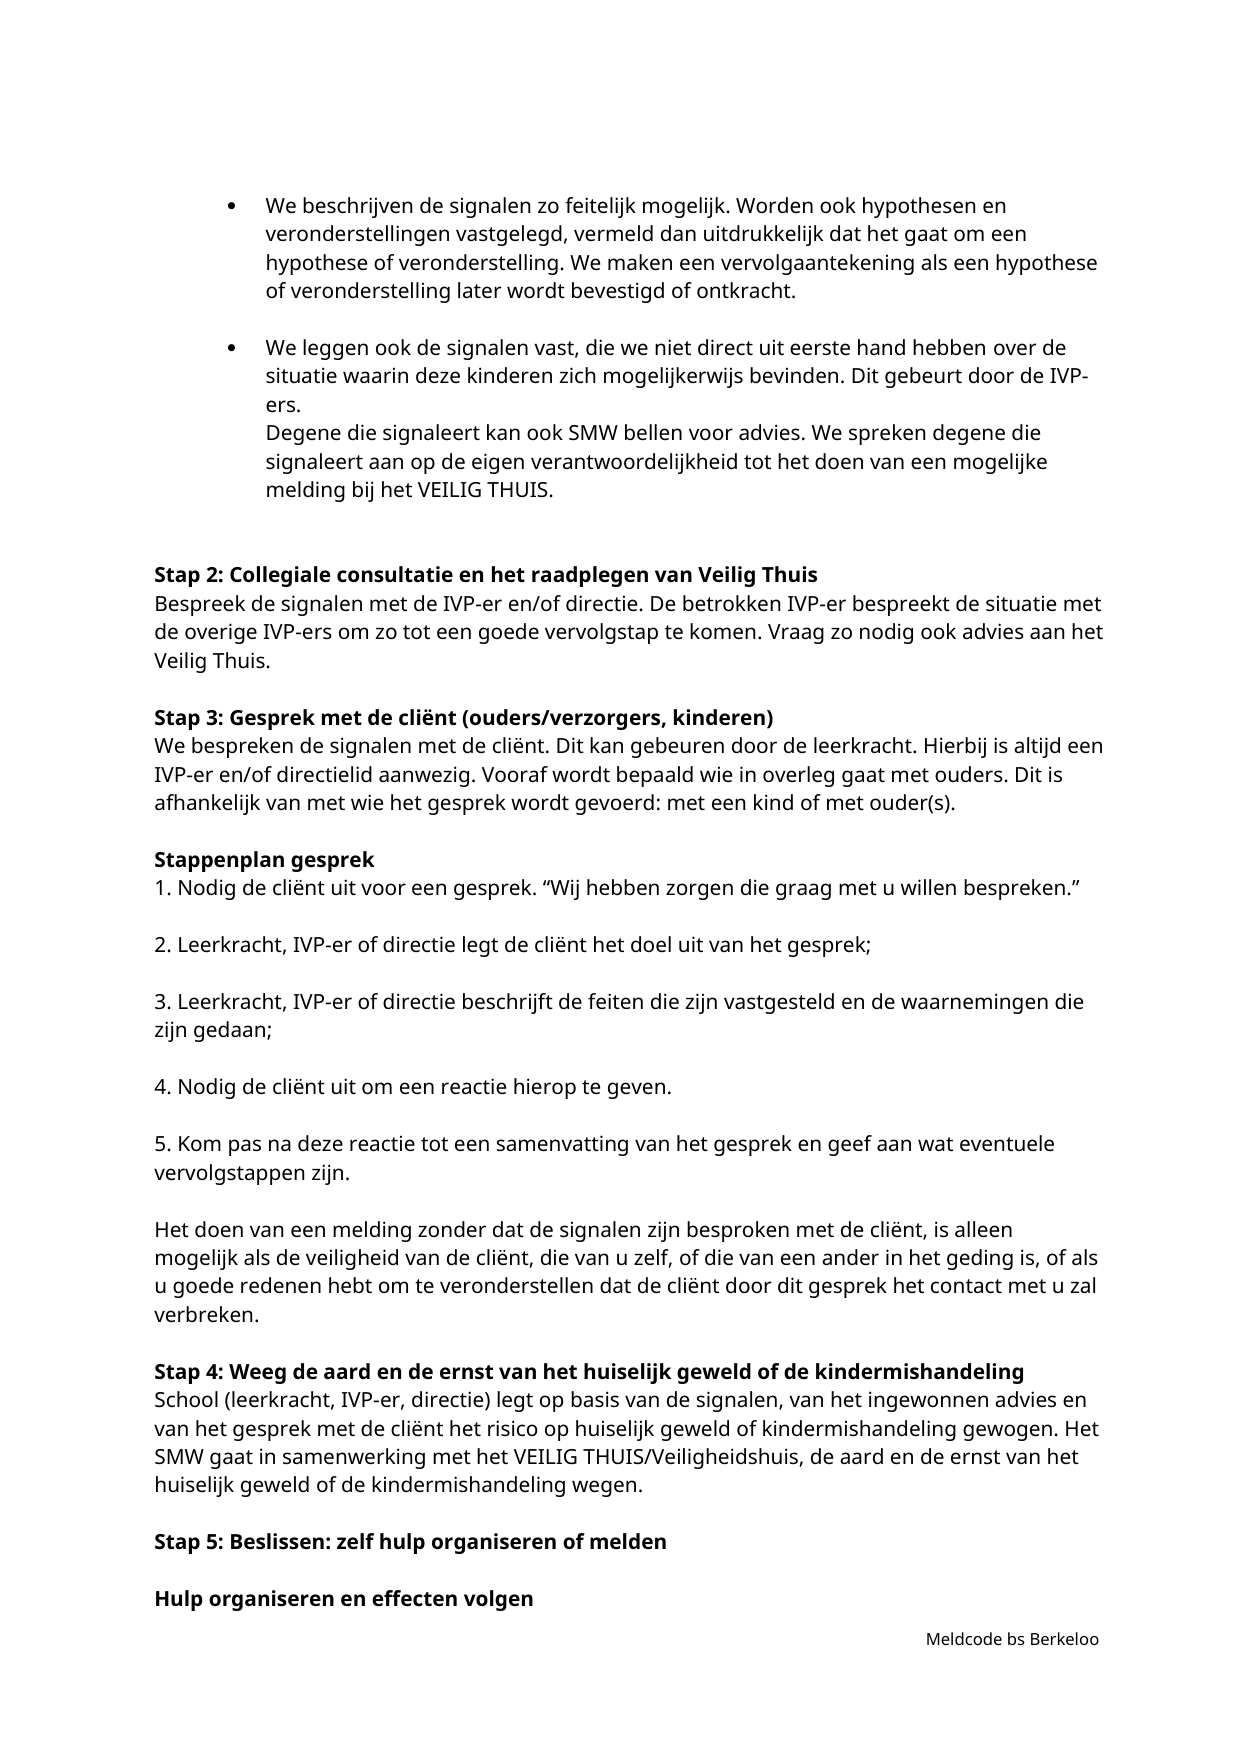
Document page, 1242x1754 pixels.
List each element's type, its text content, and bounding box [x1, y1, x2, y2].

list Degene die signaleert kan ook SMW bellen voor advies. We spreken degene die signaleert aan op de eigen verantwoordelijkheid tot het doen van een mogelijke melding bij het VEILIG THUIS. [265, 418, 1106, 504]
text Stap 3: Gesprek met de cliënt (ouders/verzorgers, kinderen) [154, 703, 1106, 731]
text Stap 5: Beslissen: zelf hulp organiseren of melden [154, 1527, 1106, 1556]
text Stap 4: Weeg de aard en de ernst van het huiselijk geweld of de kindermishandeling [154, 1357, 1106, 1385]
text Stap 2: Collegiale consultatie en het raadplegen van Veilig Thuis [154, 561, 1106, 589]
text Het doen van een melding zonder dat de signalen zijn besproken met de cliënt, is alleen [154, 1215, 1106, 1243]
text 5. Kom pas na deze reactie tot een samenvatting van het gesprek en geef aan wat eventuele vervolgstappen zijn. [154, 1129, 1106, 1186]
text Hulp organiseren en effecten volgen [154, 1584, 1106, 1613]
text mogelijk als de veiligheid van de cliënt, die van u zelf, of die van een ander in het geding is, of als u goede redenen hebt om te veronderstellen dat de cliënt door dit gesprek het contact met u zal verbreken. [154, 1243, 1106, 1328]
text Stappenplan gesprek [154, 845, 1106, 873]
text Bespreek de signalen met de IVP-er en/of directie. De betrokken IVP-er bespreekt de situatie met de overige IVP-ers om zo tot een goede vervolgstap te komen. Vraag zo nodig ook advies aan het Veilig Thuis. [154, 589, 1106, 674]
text 3. Leerkracht, IVP-er of directie beschrijft de feiten die zijn vastgesteld en de waarnemingen die zijn gedaan; [154, 987, 1106, 1044]
list We beschrijven de signalen zo feitelijk mogelijk. Worden ook hypothesen en veronderstellingen vastgelegd, vermeld dan uitdrukkelijk dat het gaat om een hypothese of veronderstelling. We maken een vervolgaantekening als een hypothese of veronderstelling later wordt bevestigd of ontkracht. [228, 191, 1106, 305]
text School (leerkracht, IVP-er, directie) legt op basis van de signalen, van het ingewonnen advies en van het gesprek met de cliënt het risico op huiselijk geweld of kindermishandeling gewogen. Het SMW gaat in samenwerking met het VEILIG THUIS/Veiligheidshuis, de aard en de ernst van het huiselijk geweld of de kindermishandeling wegen. [154, 1385, 1106, 1499]
text 1. Nodig de cliënt uit voor een gesprek. “Wij hebben zorgen die graag met u willen bespreken.” [154, 873, 1106, 902]
list We leggen ook de signalen vast, die we niet direct uit eerste hand hebben over de situatie waarin deze kinderen zich mogelijkerwijs bevinden. Dit gebeurt door de IVP-ers. [228, 333, 1106, 418]
text We bespreken de signalen met de cliënt. Dit kan gebeuren door de leerkracht. Hierbij is altijd een IVP-er en/of directielid aanwezig. Vooraf wordt bepaald wie in overleg gaat met ouders. Dit is afhankelijk van met wie het gesprek wordt gevoerd: met een kind of met ouder(s). [154, 731, 1106, 817]
text 2. Leerkracht, IVP-er of directie legt de cliënt het doel uit van het gesprek; [154, 930, 1106, 959]
text 4. Nodig de cliënt uit om een reactie hierop te geven. [154, 1072, 1106, 1101]
